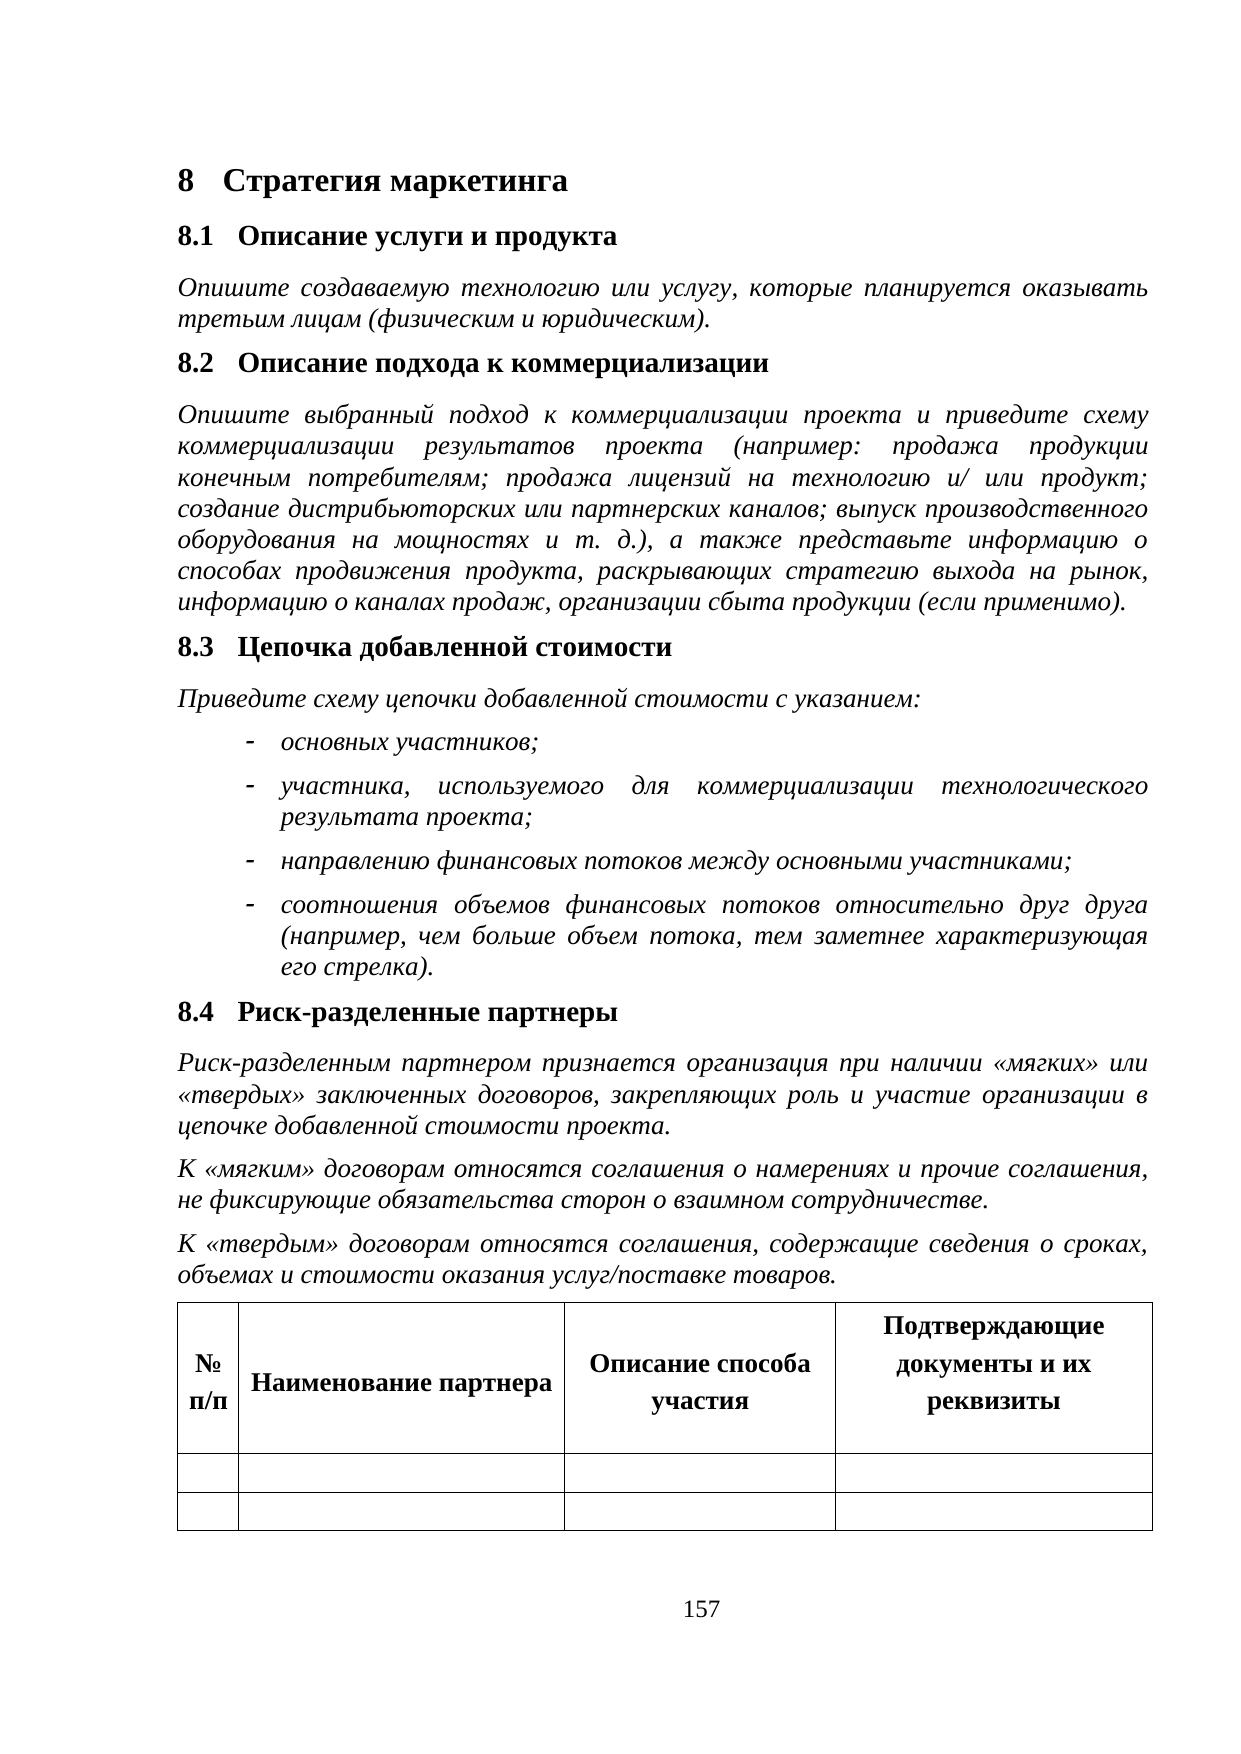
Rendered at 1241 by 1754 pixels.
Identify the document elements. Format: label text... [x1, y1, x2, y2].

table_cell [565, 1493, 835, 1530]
list Цепочка добавленной стоимости [177, 629, 1152, 662]
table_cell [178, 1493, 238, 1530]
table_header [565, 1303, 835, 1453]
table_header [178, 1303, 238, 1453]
list Описание услуги и продукта [177, 218, 1152, 251]
list основных участников; [243, 725, 1152, 757]
list Описание подхода к коммерциализации [177, 346, 1152, 379]
text Опишите выбранный подход к коммерциализации проекта и приведите схему коммерциализации результатов проекта (например: продажа продукции конечным потребителям; продажа лицензий на технологию и/ или продукт; создание дистрибьюторских или партнерских каналов; выпуск производственного оборудования на мощностях и т. д.), а также представьте информацию о способах продвижения продукта, раскрывающих стратегию выхода на рынок, информацию о каналах продаж, организации сбыта продукции (если применимо). [177, 398, 1152, 616]
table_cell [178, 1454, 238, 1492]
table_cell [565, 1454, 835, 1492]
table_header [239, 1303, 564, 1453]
text Опишите создаваемую технологию или услугу, которые планируется оказывать третьим лицам (физическим и юридическим). [177, 271, 1152, 333]
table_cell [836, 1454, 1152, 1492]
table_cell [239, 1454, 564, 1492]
list Риск-разделенные партнеры [177, 994, 1152, 1027]
text К «мягким» договорам относятся соглашения о намерениях и прочие соглашения, не фиксирующие обязательства сторон о взаимном сотрудничестве. [177, 1152, 1152, 1215]
text Приведите схему цепочки добавленной стоимости с указанием: [177, 682, 1152, 713]
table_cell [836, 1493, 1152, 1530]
list Стратегия маркетинга [177, 160, 1152, 198]
list направлению финансовых потоков между основными участниками; [243, 844, 1152, 875]
list участника, используемого для коммерциализации технологического результата проекта; [243, 769, 1152, 831]
text К «твердым» договорам относятся соглашения, содержащие сведения о сроках, объемах и стоимости оказания услуг/поставке товаров. [177, 1227, 1152, 1289]
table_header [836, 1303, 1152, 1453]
text Риск-разделенным партнером признается организация при наличии «мягких» или «твердых» заключенных договоров, закрепляющих роль и участие организации в цепочке добавленной стоимости проекта. [177, 1047, 1152, 1140]
list соотношения объемов финансовых потоков относительно друг друга (например, чем больше объем потока, тем заметнее характеризующая его стрелка). [243, 888, 1152, 981]
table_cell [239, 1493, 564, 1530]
